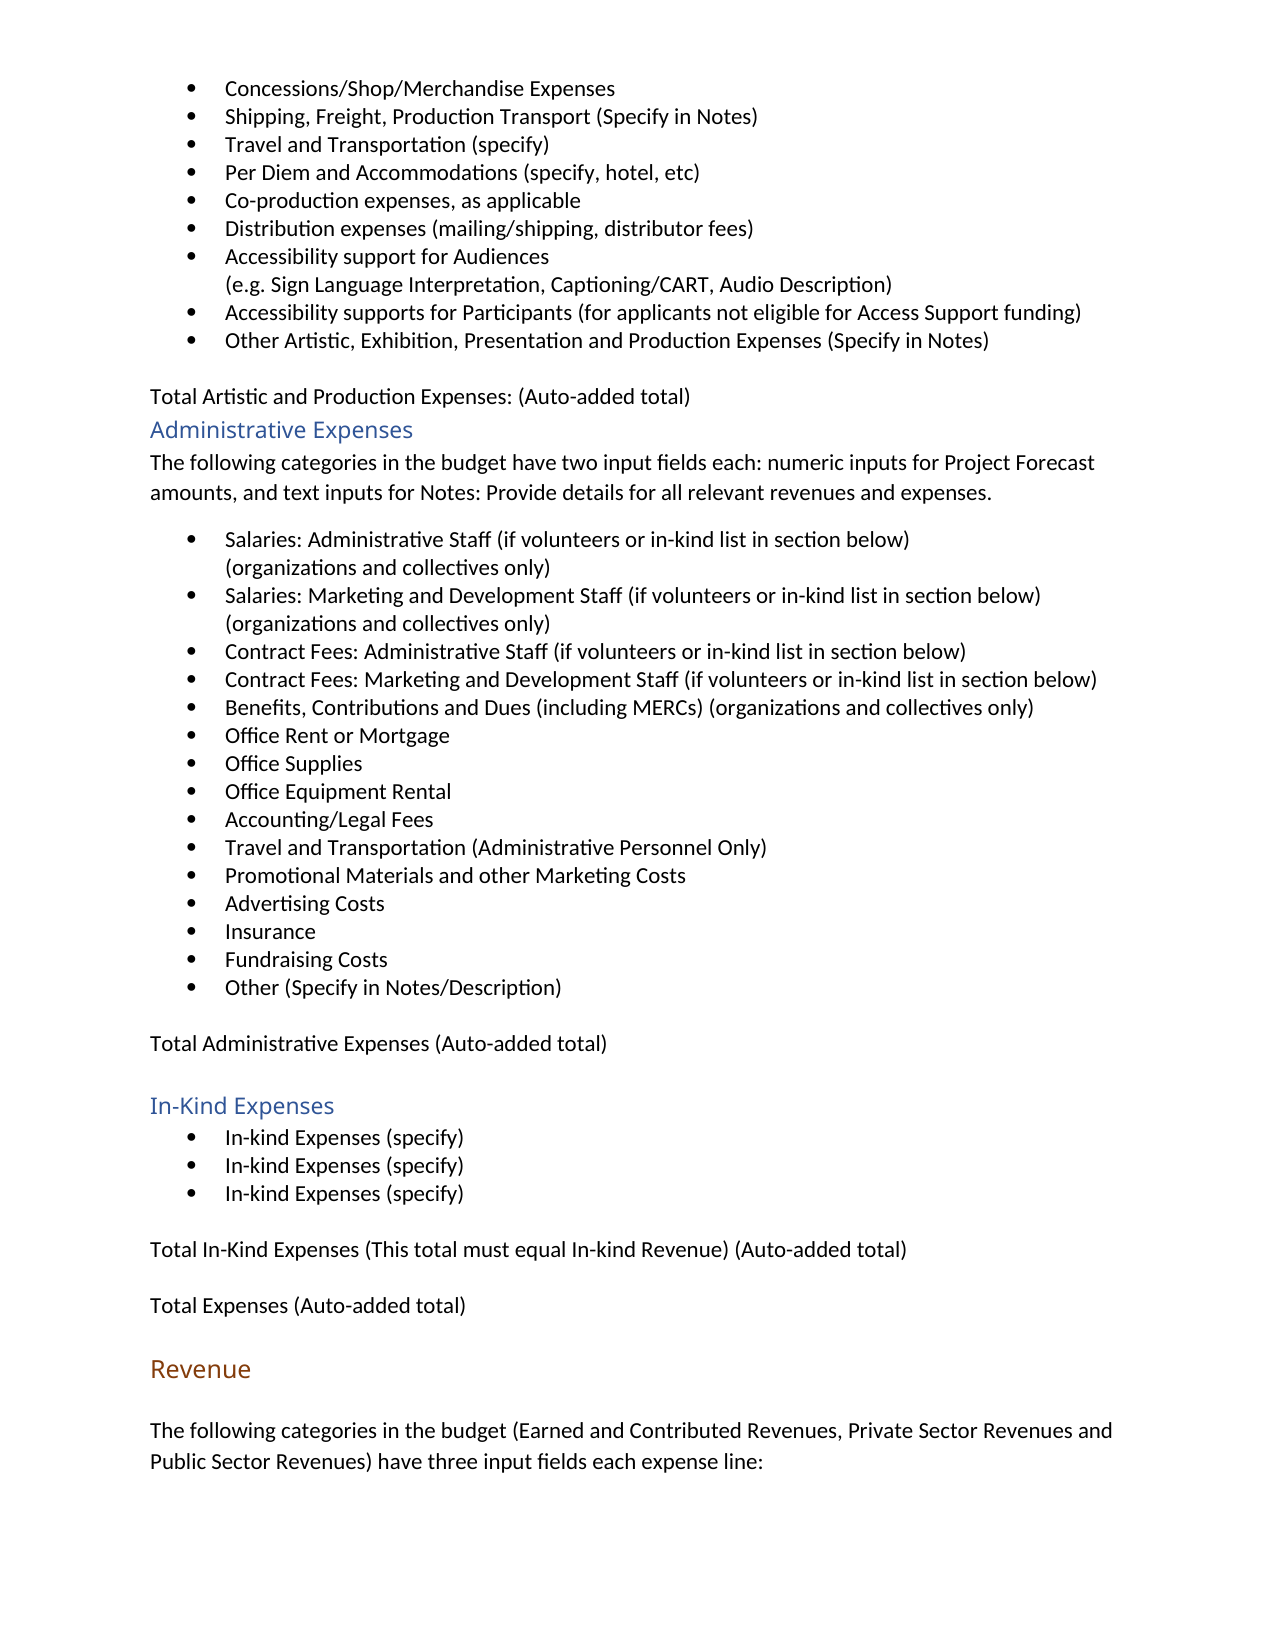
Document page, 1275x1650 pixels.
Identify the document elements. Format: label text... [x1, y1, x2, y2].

list Promotional Materials and other Marketing Costs [187, 861, 1125, 889]
list Office Rent or Mortgage [187, 721, 1125, 749]
list In-kind Expenses (specify) [187, 1123, 1125, 1151]
list Other Artistic, Exhibition, Presentation and Production Expenses (Specify in Notes) [187, 326, 1125, 354]
list Accessibility supports for Participants (for applicants not eligible for Access Support funding) [187, 298, 1125, 326]
list Accessibility support for Audiences (e.g. Sign Language Interpretation, Captioning/CART, Audio Description) [187, 242, 1125, 298]
text The following categories in the budget (Earned and Contributed Revenues, Private Sector Revenues and Public Sector Revenues) have three input fields each expense line: [150, 1417, 1125, 1475]
list Travel and Transportation (specify) [187, 130, 1125, 158]
text Total Artistic and Production Expenses: (Auto-added total) [150, 382, 1125, 410]
list Contract Fees: Administrative Staff (if volunteers or in-kind list in section below) [187, 637, 1125, 665]
list Salaries: Marketing and Development Staff (if volunteers or in-kind list in section below) (organizations and collectives only) [187, 581, 1125, 637]
list Other (Specify in Notes/Description) [187, 973, 1125, 1001]
list Fundraising Costs [187, 945, 1125, 973]
list Office Equipment Rental [187, 777, 1125, 805]
list Travel and Transportation (Administrative Personnel Only) [187, 833, 1125, 861]
subtitle In-Kind Expenses [150, 1090, 1125, 1121]
subtitle Revenue [150, 1352, 1125, 1386]
list Insurance [187, 917, 1125, 945]
list Concessions/Shop/Merchandise Expenses [187, 74, 1125, 102]
subtitle Administrative Expenses [150, 414, 1125, 446]
list Contract Fees: Marketing and Development Staff (if volunteers or in-kind list in section below) [187, 665, 1125, 693]
list In-kind Expenses (specify) [187, 1151, 1125, 1179]
list Distribution expenses (mailing/shipping, distributor fees) [187, 214, 1125, 242]
list Co-production expenses, as applicable [187, 186, 1125, 214]
text Total Expenses (Auto-added total) [150, 1292, 1125, 1319]
list Salaries: Administrative Staff (if volunteers or in-kind list in section below) (organizations and collectives only) [187, 525, 1125, 581]
text The following categories in the budget have two input fields each: numeric inputs for Project Forecast amounts, and text inputs for Notes: Provide details for all relevant revenues and expenses. [150, 448, 1125, 506]
text Total Administrative Expenses (Auto-added total) [150, 1029, 1125, 1057]
list Advertising Costs [187, 889, 1125, 917]
list Accounting/Legal Fees [187, 805, 1125, 833]
text Total In-Kind Expenses (This total must equal In-kind Revenue) (Auto-added total) [150, 1236, 1125, 1263]
list Office Supplies [187, 749, 1125, 777]
list In-kind Expenses (specify) [187, 1179, 1125, 1207]
list Shipping, Freight, Production Transport (Specify in Notes) [187, 102, 1125, 130]
list Benefits, Contributions and Dues (including MERCs) (organizations and collectives only) [187, 693, 1125, 721]
list Per Diem and Accommodations (specify, hotel, etc) [187, 158, 1125, 186]
